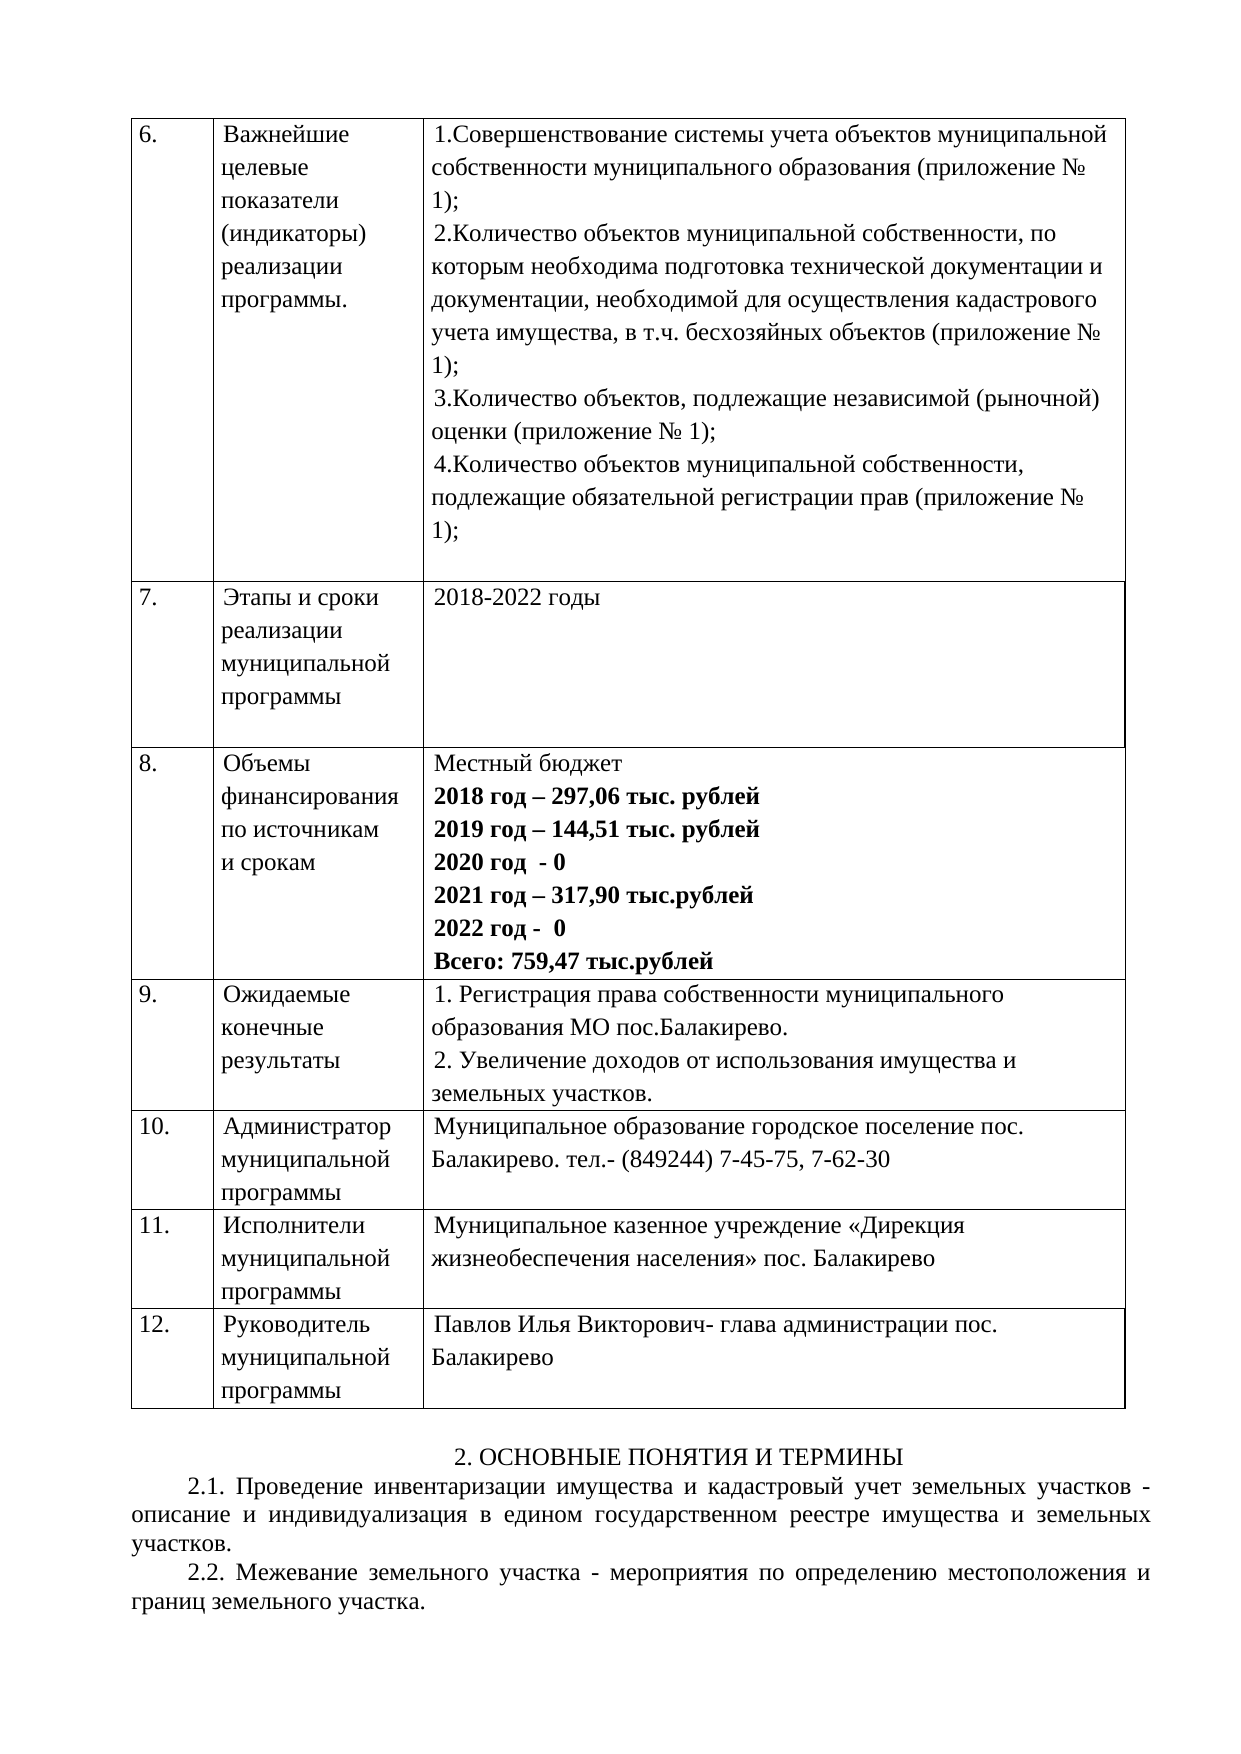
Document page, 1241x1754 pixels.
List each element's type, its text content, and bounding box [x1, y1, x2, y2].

table_cell 7. [132, 582, 213, 747]
table_cell 10. [132, 1111, 213, 1209]
text 2.2. Межевание земельного участка - мероприятия по определению местоположения и границ земельного участка. [131, 1557, 1152, 1614]
table_cell 11. [132, 1210, 213, 1308]
table_cell Местный бюджет 2018 год – 297,06 тыс. рублей 2019 год – 144,51 тыс. рублей 2020 год - 0 2021 год – 317,90 тыс.рублей 2022 год - 0 Всего: 759,47 тыс.рублей [424, 748, 1125, 978]
table_cell Муниципальное образование городское поселение пос. Балакирево. тел.- (849244) 7-45-75, 7-62-30 [424, 1111, 1125, 1209]
table_cell 12. [132, 1309, 213, 1407]
text 2.1. Проведение инвентаризации имущества и кадастровый учет земельных участков - описание и индивидуализация в едином государственном реестре имущества и земельных участков. [131, 1471, 1152, 1557]
table_cell Исполнители муниципальной программы [214, 1210, 423, 1308]
table_cell Муниципальное казенное учреждение «Дирекция жизнеобеспечения населения» пос. Балакирево [424, 1210, 1125, 1308]
text 2. ОСНОВНЫЕ ПОНЯТИЯ И ТЕРМИНЫ [131, 1442, 1152, 1471]
table_cell Руководитель муниципальной программы [214, 1309, 423, 1407]
table_cell Важнейшие целевые показатели (индикаторы) реализации программы. [214, 119, 423, 581]
table_cell 9. [132, 980, 213, 1110]
table_cell 1.Совершенствование системы учета объектов муниципальной собственности муниципального образования (приложение № 1); 2.Количество объектов муниципальной собственности, по которым необходима подготовка технической документации и документации, необходимой для осуществления кадастрового учета имущества, в т.ч. бесхозяйных объектов (приложение № 1); 3.Количество объектов, подлежащие независимой (рыночной) оценки (приложение № 1); 4.Количество объектов муниципальной собственности, подлежащие обязательной регистрации прав (приложение № 1); [424, 119, 1125, 581]
table_cell 1. Регистрация права собственности муниципального образования МО пос.Балакирево. 2. Увеличение доходов от использования имущества и земельных участков. [424, 980, 1125, 1110]
table_cell Этапы и сроки реализации муниципальной программы [214, 582, 423, 747]
table_cell 2018-2022 годы [424, 582, 1124, 747]
table_cell Объемы финансирования по источникам и срокам [214, 748, 423, 978]
table_cell 6. [132, 119, 213, 581]
table_cell Администратор муниципальной программы [214, 1111, 423, 1209]
table_cell 8. [132, 748, 213, 978]
table_cell Ожидаемые конечные результаты [214, 980, 423, 1110]
table_cell Павлов Илья Викторович- глава администрации пос. Балакирево [424, 1309, 1124, 1407]
